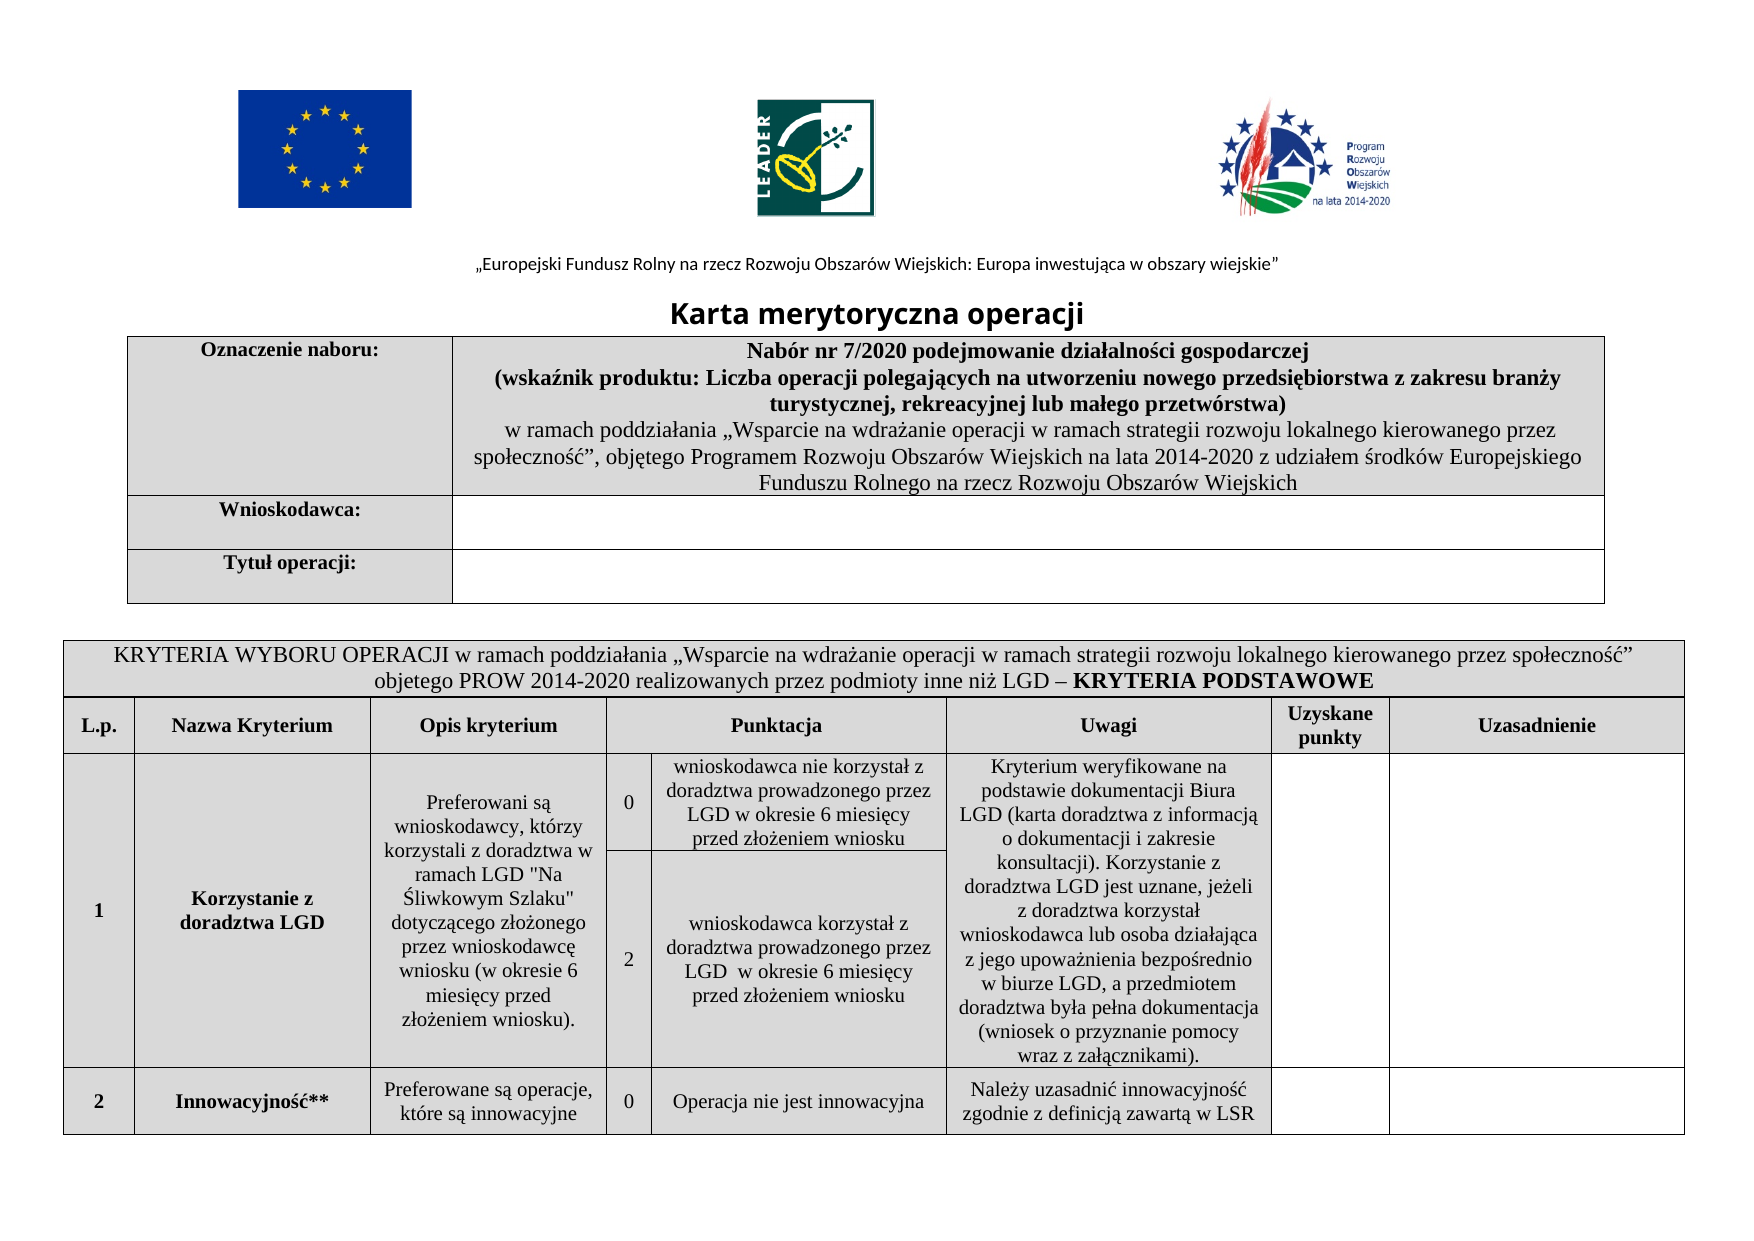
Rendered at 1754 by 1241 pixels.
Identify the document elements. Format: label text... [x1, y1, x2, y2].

picture [238, 90, 412, 208]
table_cell Kryterium weryfikowane na podstawie dokumentacji Biura LGD (karta doradztwa z informacją o dokumentacji i zakresie konsultacji). Korzystanie z doradztwa LGD jest uznane, jeżeli z doradztwa korzystał wnioskodawca lub osoba działająca z jego upoważnienia bezpośrednio w biurze LGD, a przedmiotem doradztwa była pełna dokumentacja (wniosek o przyznanie pomocy wraz z załącznikami). [947, 754, 1271, 1067]
table_cell 0 [607, 1068, 651, 1134]
table_header KRYTERIA WYBORU OPERACJI w ramach poddziałania „Wsparcie na wdrażanie operacji w ramach strategii rozwoju lokalnego kierowanego przez społeczność” objetego PROW 2014-2020 realizowanych przez podmioty inne niż LGD – KRYTERIA PODSTAWOWE [64, 641, 1684, 696]
table_cell Tytuł operacji: [128, 550, 452, 603]
table_cell wnioskodawca nie korzystał z doradztwa prowadzonego przez LGD w okresie 6 miesięcy przed złożeniem wniosku [652, 754, 946, 850]
table_cell 2 [64, 1068, 134, 1134]
table_cell Innowacyjność** [135, 1068, 370, 1134]
text Karta merytoryczna operacji [75, 293, 1679, 333]
table_cell [453, 496, 1604, 549]
table_cell Punktacja [607, 698, 946, 753]
table_cell 0 [607, 754, 651, 850]
table_cell Wnioskodawca: [128, 496, 452, 549]
table_cell Preferowani są wnioskodawcy, którzy korzystali z doradztwa w ramach LGD "Na Śliwkowym Szlaku" dotyczącego złożonego przez wnioskodawcę wniosku (w okresie 6 miesięcy przed złożeniem wniosku). [371, 754, 606, 1067]
table_cell 1 [64, 754, 134, 1067]
table_cell wnioskodawca korzystał z doradztwa prowadzonego przez LGD w okresie 6 miesięcy przed złożeniem wniosku [652, 851, 946, 1067]
table_cell [1272, 1068, 1389, 1134]
table_cell [1390, 754, 1684, 1067]
table_cell Uwagi [947, 698, 1271, 753]
table_cell L.p. [64, 698, 134, 753]
table_header Oznaczenie naboru: [128, 337, 452, 495]
text „Europejski Fundusz Rolny na rzecz Rozwoju Obszarów Wiejskich: Europa inwestująca w obszary wiejskie” [75, 252, 1679, 275]
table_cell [371, 1068, 606, 1134]
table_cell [947, 1068, 1271, 1134]
picture [757, 99, 876, 217]
table_cell Uzyskane punkty [1272, 698, 1389, 753]
table_cell Operacja nie jest innowacyjna [652, 1068, 946, 1134]
table_cell Opis kryterium [371, 698, 606, 753]
table_cell Korzystanie z doradztwa LGD [135, 754, 370, 1067]
table_cell [1390, 1068, 1684, 1134]
table_cell [453, 550, 1604, 603]
picture [1210, 91, 1404, 227]
table_cell Uzasadnienie [1390, 698, 1684, 753]
table_cell 2 [607, 851, 651, 1067]
table_cell Nazwa Kryterium [135, 698, 370, 753]
table_cell [1272, 754, 1389, 1067]
table_header Nabór nr 7/2020 podejmowanie działalności gospodarczej (wskaźnik produktu: Liczba operacji polegających na utworzeniu nowego przedsiębiorstwa z zakresu branży turystycznej, rekreacyjnej lub małego przetwórstwa) w ramach poddziałania „Wsparcie na wdrażanie operacji w ramach strategii rozwoju lokalnego kierowanego przez społeczność”, objętego Programem Rozwoju Obszarów Wiejskich na lata 2014-2020 z udziałem środków Europejskiego Funduszu Rolnego na rzecz Rozwoju Obszarów Wiejskich [453, 337, 1604, 495]
